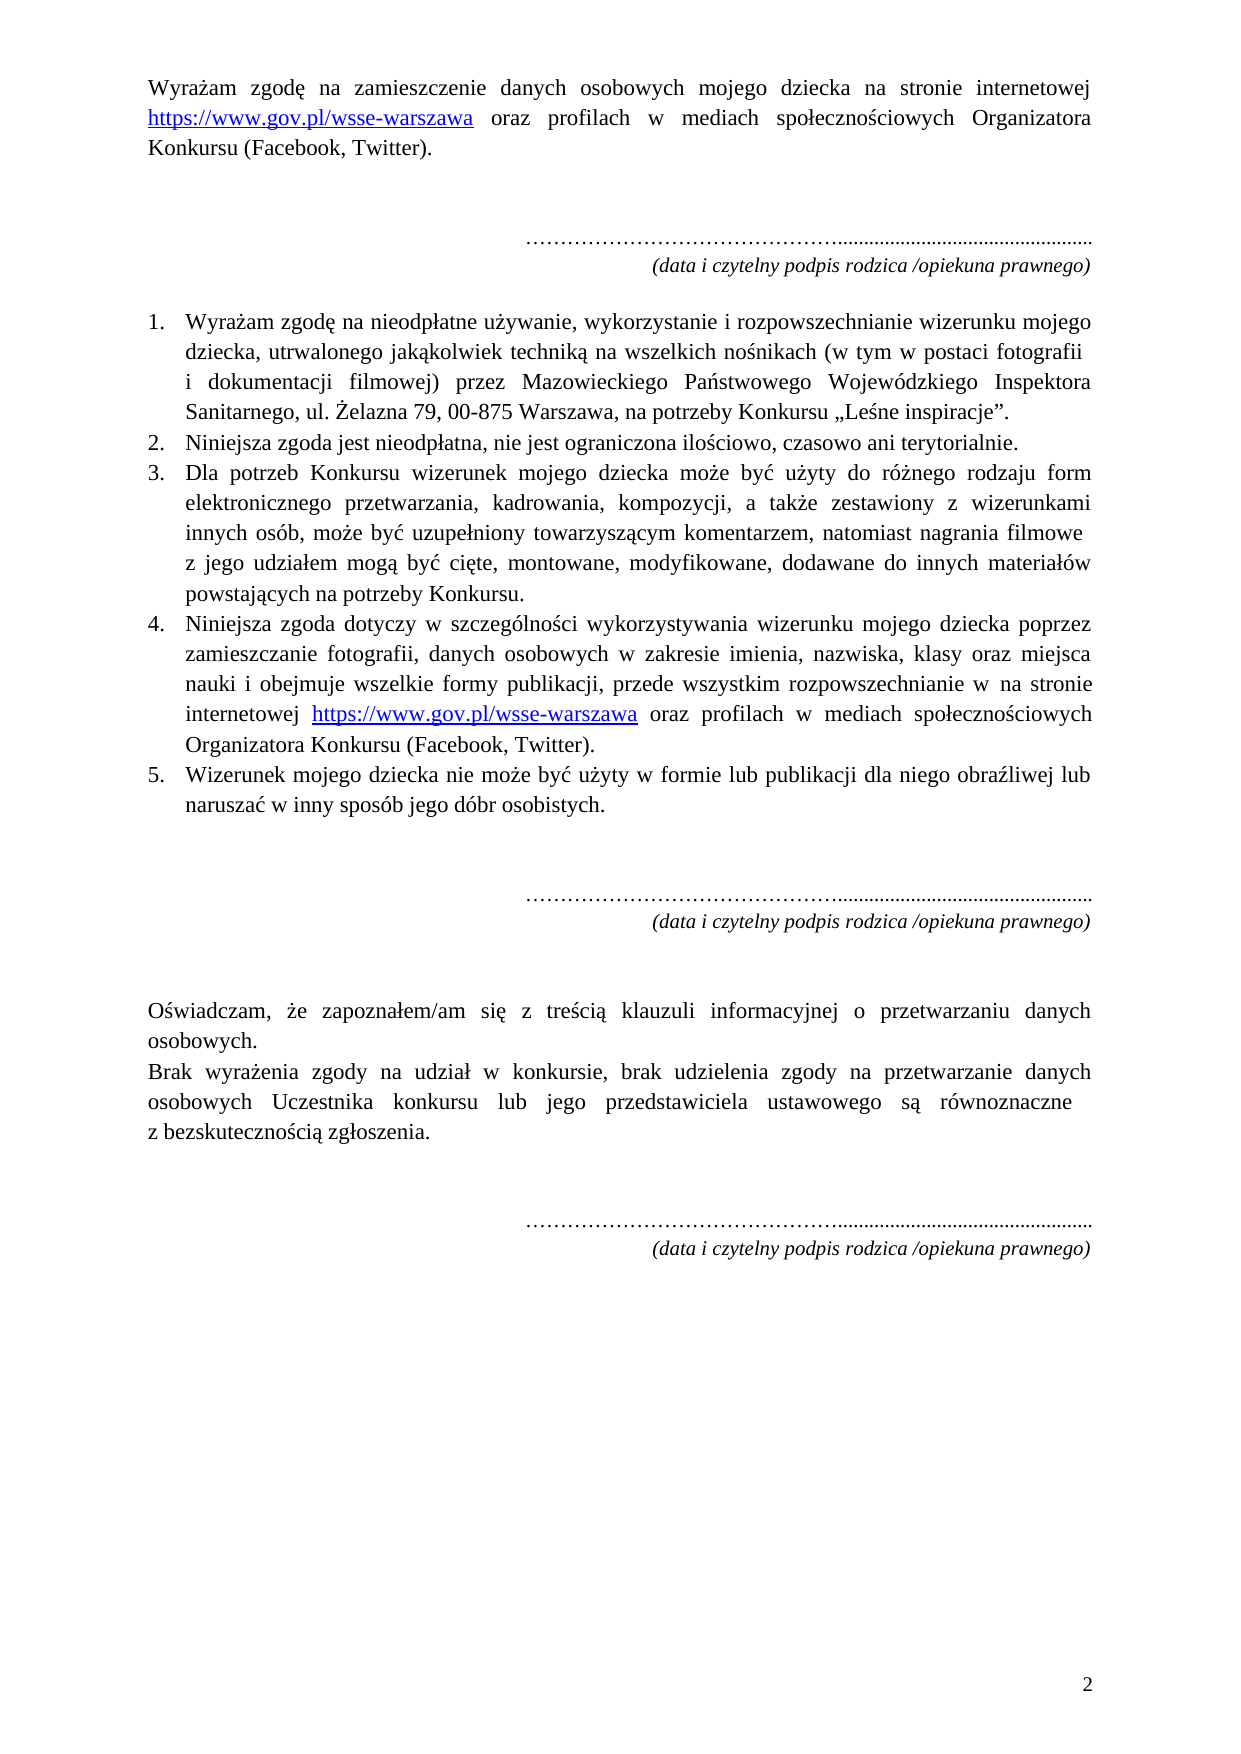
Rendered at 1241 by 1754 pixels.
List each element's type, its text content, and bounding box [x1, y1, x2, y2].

text Brak wyrażenia zgody na udział w konkursie, brak udzielenia zgody na przetwarzanie danych osobowych Uczestnika konkursu lub jego przedstawiciela ustawowego są równoznaczne z bezskutecznością zgłoszenia. [148, 1058, 1093, 1144]
list Wyrażam zgodę na zamieszczenie danych osobowych mojego dziecka na stronie internetowej https://www.gov.pl/wsse-warszawa oraz profilach w mediach społecznościowych Organizatora Konkursu (Facebook, Twitter). [148, 74, 1093, 161]
text Oświadczam, że zapoznałem/am się z treścią klauzuli informacyjnej o przetwarzaniu danych osobowych. [148, 997, 1093, 1054]
list Niniejsza zgoda jest nieodpłatna, nie jest ograniczona ilościowo, czasowo ani terytorialnie. [148, 428, 1093, 455]
list Wizerunek mojego dziecka nie może być użyty w formie lub publikacji dla niego obraźliwej lub naruszać w inny sposób jego dóbr osobistych. [148, 761, 1093, 817]
list Niniejsza zgoda dotyczy w szczególności wykorzystywania wizerunku mojego dziecka poprzez zamieszczanie fotografii, danych osobowych w zakresie imienia, nazwiska, klasy oraz miejsca nauki i obejmuje wszelkie formy publikacji, przede wszystkim rozpowszechnianie w na stronie internetowej https://www.gov.pl/wsse-warszawa oraz profilach w mediach społecznościowych Organizatora Konkursu (Facebook, Twitter). [148, 610, 1093, 757]
text ………………………………………................................................. (data i czytelny podpis rodzica /opiekuna prawnego) [148, 882, 1093, 933]
list Dla potrzeb Konkursu wizerunek mojego dziecka może być użyty do różnego rodzaju form elektronicznego przetwarzania, kadrowania, kompozycji, a także zestawiony z wizerunkami innych osób, może być uzupełniony towarzyszącym komentarzem, natomiast nagrania filmowe z jego udziałem mogą być cięte, montowane, modyfikowane, dodawane do innych materiałów powstających na potrzeby Konkursu. [148, 459, 1093, 606]
text ………………………………………................................................. (data i czytelny podpis rodzica /opiekuna prawnego) [148, 225, 1093, 277]
list Wyrażam zgodę na nieodpłatne używanie, wykorzystanie i rozpowszechnianie wizerunku mojego dziecka, utrwalonego jakąkolwiek techniką na wszelkich nośnikach (w tym w postaci fotografii i dokumentacji filmowej) przez Mazowieckiego Państwowego Wojewódzkiego Inspektora Sanitarnego, ul. Żelazna 79, 00-875 Warszawa, na potrzeby Konkursu „Leśne inspiracje”. [148, 308, 1093, 425]
text ………………………………………................................................. (data i czytelny podpis rodzica /opiekuna prawnego) [148, 1178, 1093, 1260]
